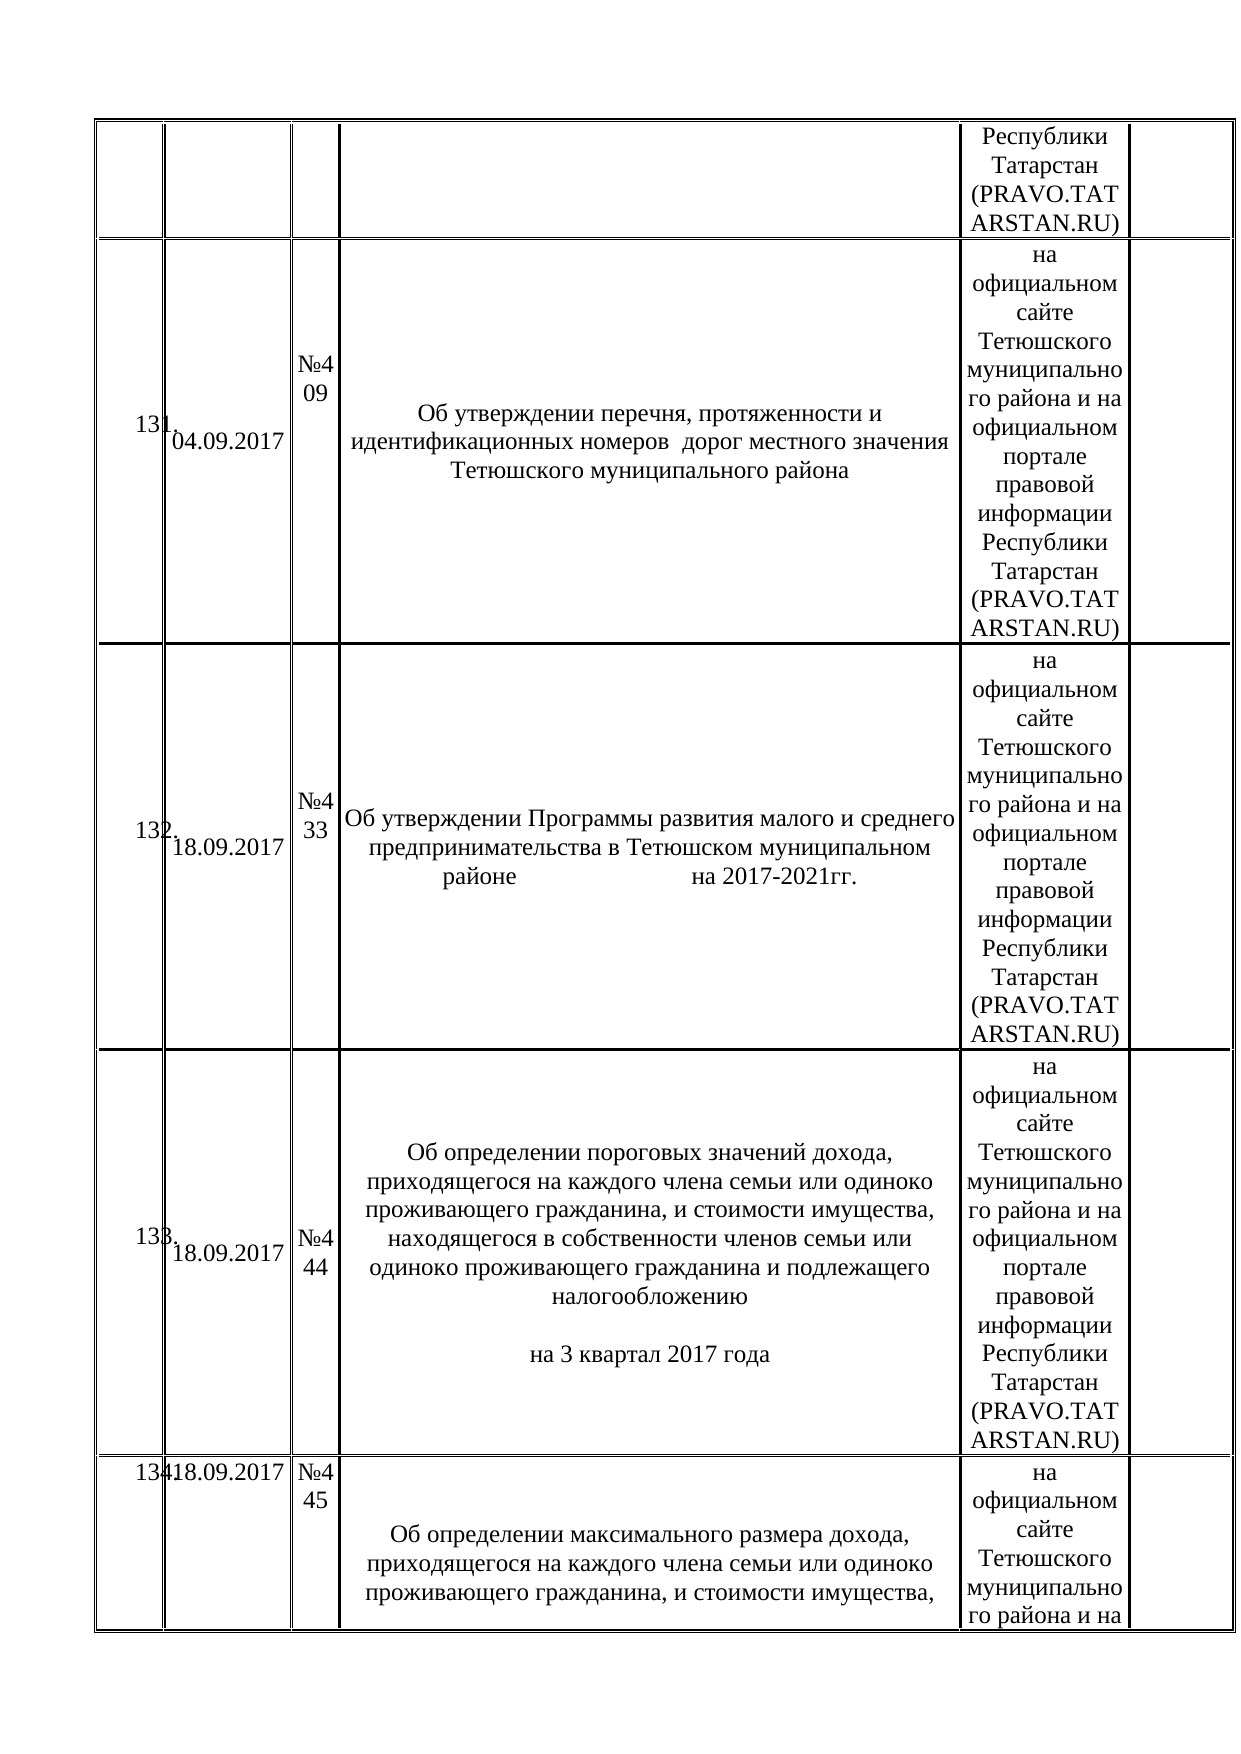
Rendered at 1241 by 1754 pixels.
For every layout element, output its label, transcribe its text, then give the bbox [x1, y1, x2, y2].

table_cell [1131, 1048, 1234, 1453]
table_cell [1129, 122, 1232, 236]
table_cell 20.06.2017 [164, 122, 292, 236]
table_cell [339, 1457, 960, 1629]
table_cell Об утверждении перечня, протяженности и идентификационных номеров дорог местного значения Тетюшского муниципального района [341, 240, 959, 642]
table_cell 18.09.2017 [166, 645, 290, 1048]
table_cell [1129, 1454, 1233, 1629]
table_cell [97, 120, 164, 236]
table_cell [97, 1454, 164, 1629]
table_cell Об утверждении Программы развития малого и среднего предпринимательства в Тетюшском муниципальном районе на 2017-2021гг. [341, 645, 959, 1048]
table_cell [1131, 236, 1233, 642]
table_cell 04.09.2017 [166, 240, 290, 642]
table_cell 18.09.2017 [164, 1457, 292, 1629]
table_cell 18.09.2017 [166, 1051, 290, 1453]
table_cell №433 [293, 645, 338, 1048]
table_cell на официальном сайте Тетюшского муниципального района и на официальном портале правовой информации Республики Татарстан (PRAVO.TATARSTAN.RU) [962, 240, 1128, 642]
table_cell [1131, 642, 1232, 1048]
table_cell №444 [293, 1051, 338, 1453]
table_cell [960, 122, 1129, 236]
table_cell на официальном сайте Тетюшского муниципального района и на официальном портале правовой информации Республики Татарстан (PRAVO.TATARSTAN.RU) [962, 1051, 1128, 1453]
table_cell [960, 1457, 1129, 1629]
table_cell [97, 236, 162, 642]
table_cell №445 [292, 1457, 339, 1629]
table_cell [339, 120, 960, 236]
table_cell [95, 1048, 162, 1453]
table_cell на официальном сайте Тетюшского муниципального района и на официальном портале правовой информации Республики Татарстан (PRAVO.TATARSTAN.RU) [962, 645, 1128, 1048]
table_cell [97, 642, 162, 1048]
table_cell №286 [292, 122, 339, 236]
table_cell №409 [293, 240, 338, 642]
table_cell Об определении пороговых значений дохода, приходящегося на каждого члена семьи или одиноко проживающего гражданина, и стоимости имущества, находящегося в собственности членов семьи или одиноко проживающего гражданина и подлежащего налогообложению на 3 квартал 2017 года [341, 1051, 959, 1453]
